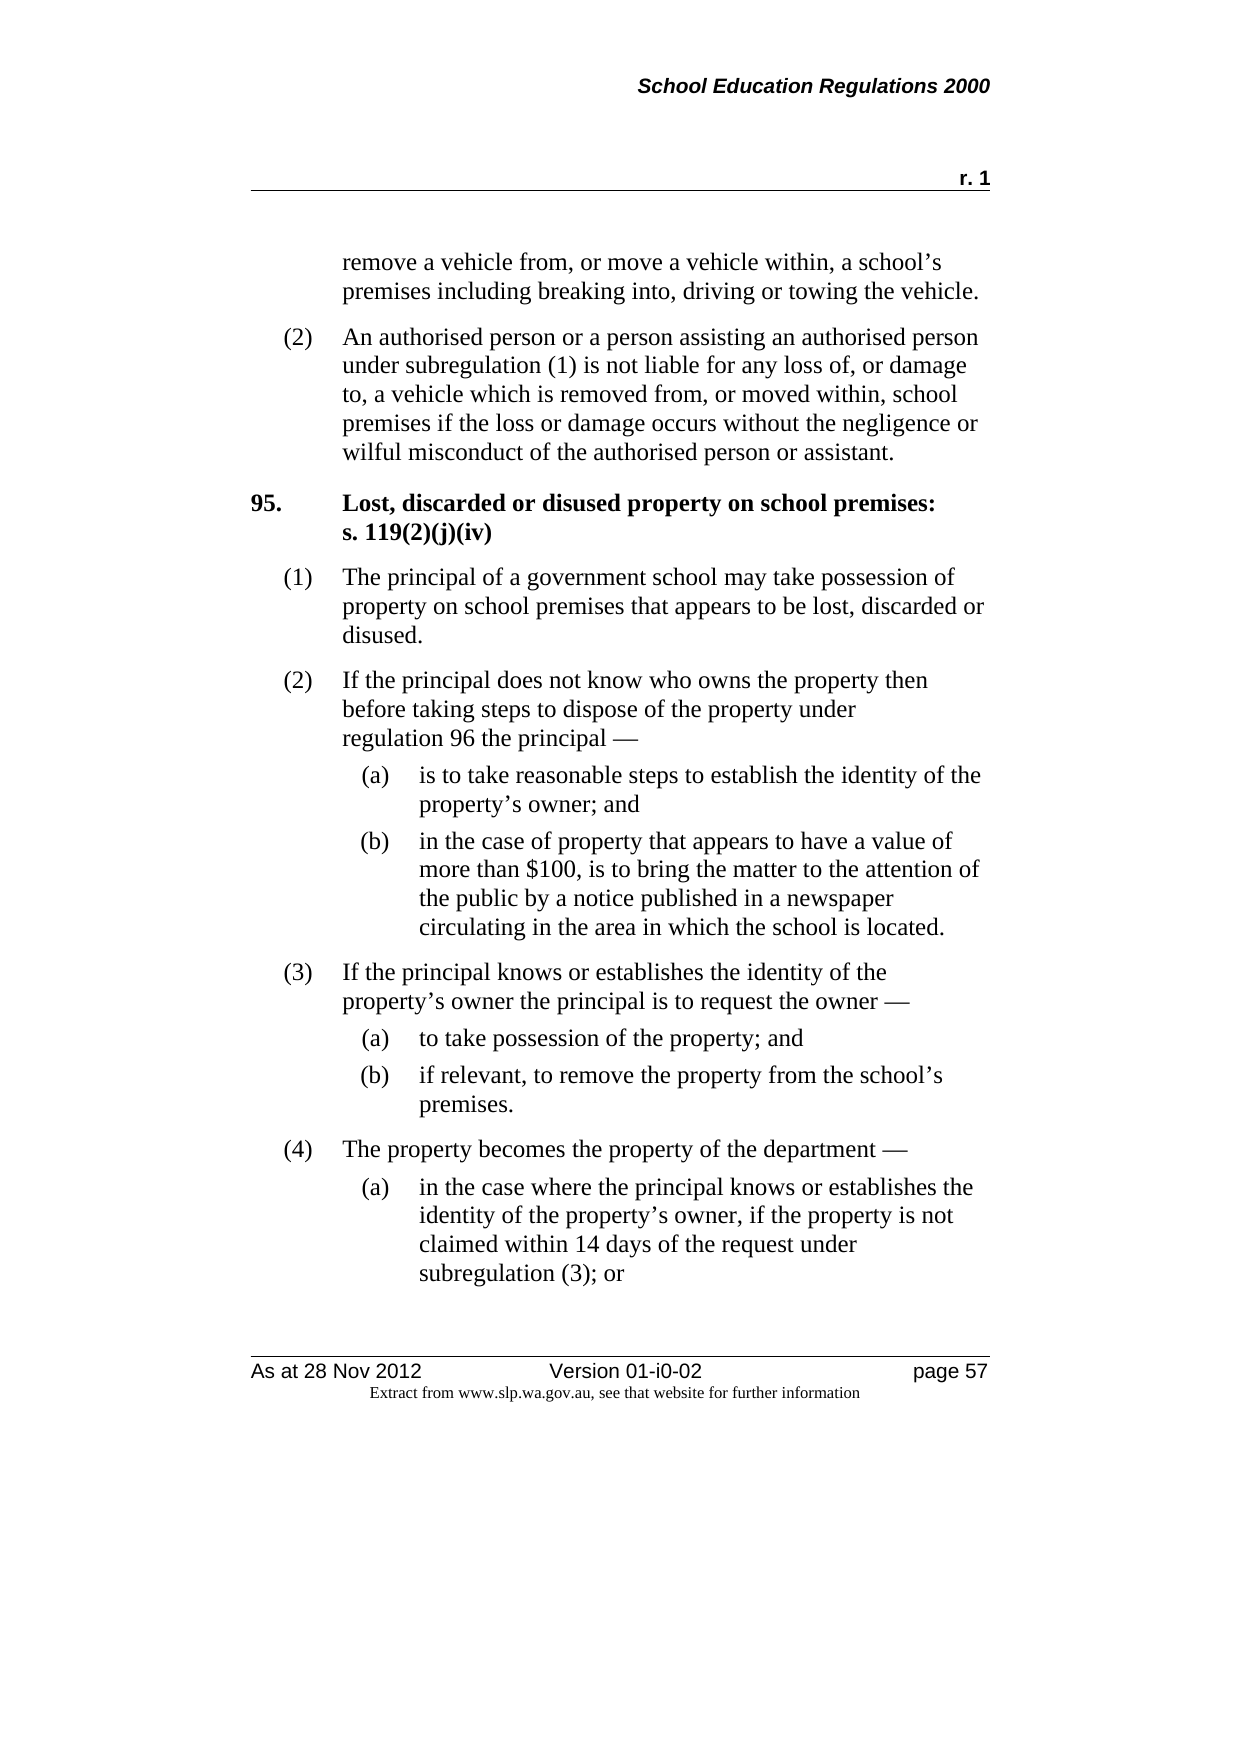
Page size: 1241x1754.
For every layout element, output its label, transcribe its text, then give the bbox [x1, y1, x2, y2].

text (b) if relevant, to remove the property from the school’s premises. [251, 1060, 990, 1118]
text (a) to take possession of the property; and [251, 1023, 990, 1052]
text (3) If the principal knows or establishes the identity of the property’s owner the principal is to request the owner — [251, 957, 990, 1015]
text (a) is to take reasonable steps to establish the identity of the property’s owner; and [251, 760, 990, 817]
text (b) in the case of property that appears to have a value of more than $100, is to bring the matter to the attention of the public by a notice published in a newspaper circulating in the area in which the school is located. [251, 826, 990, 941]
text (1) The principal of a government school may take possession of property on school premises that appears to be lost, discarded or disused. [251, 562, 990, 649]
text (2) An authorised person or a person assisting an authorised person under subregulation (1) is not liable for any loss of, or damage to, a vehicle which is removed from, or moved within, school premises if the loss or damage occurs without the negligence or wilful misconduct of the authorised person or assistant. [251, 322, 990, 465]
text (2) If the principal does not know who owns the property then before taking steps to dispose of the property under regulation 96 the principal — [251, 665, 990, 752]
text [251, 247, 990, 305]
text (4) The property becomes the property of the department — [251, 1134, 990, 1163]
subtitle 95. Lost, discarded or disused property on school premises: s. 119(2)(j)(iv) [251, 488, 990, 546]
text (a) in the case where the principal knows or establishes the identity of the property’s owner, if the property is not claimed within 14 days of the request under subregulation (3); or [251, 1172, 990, 1287]
